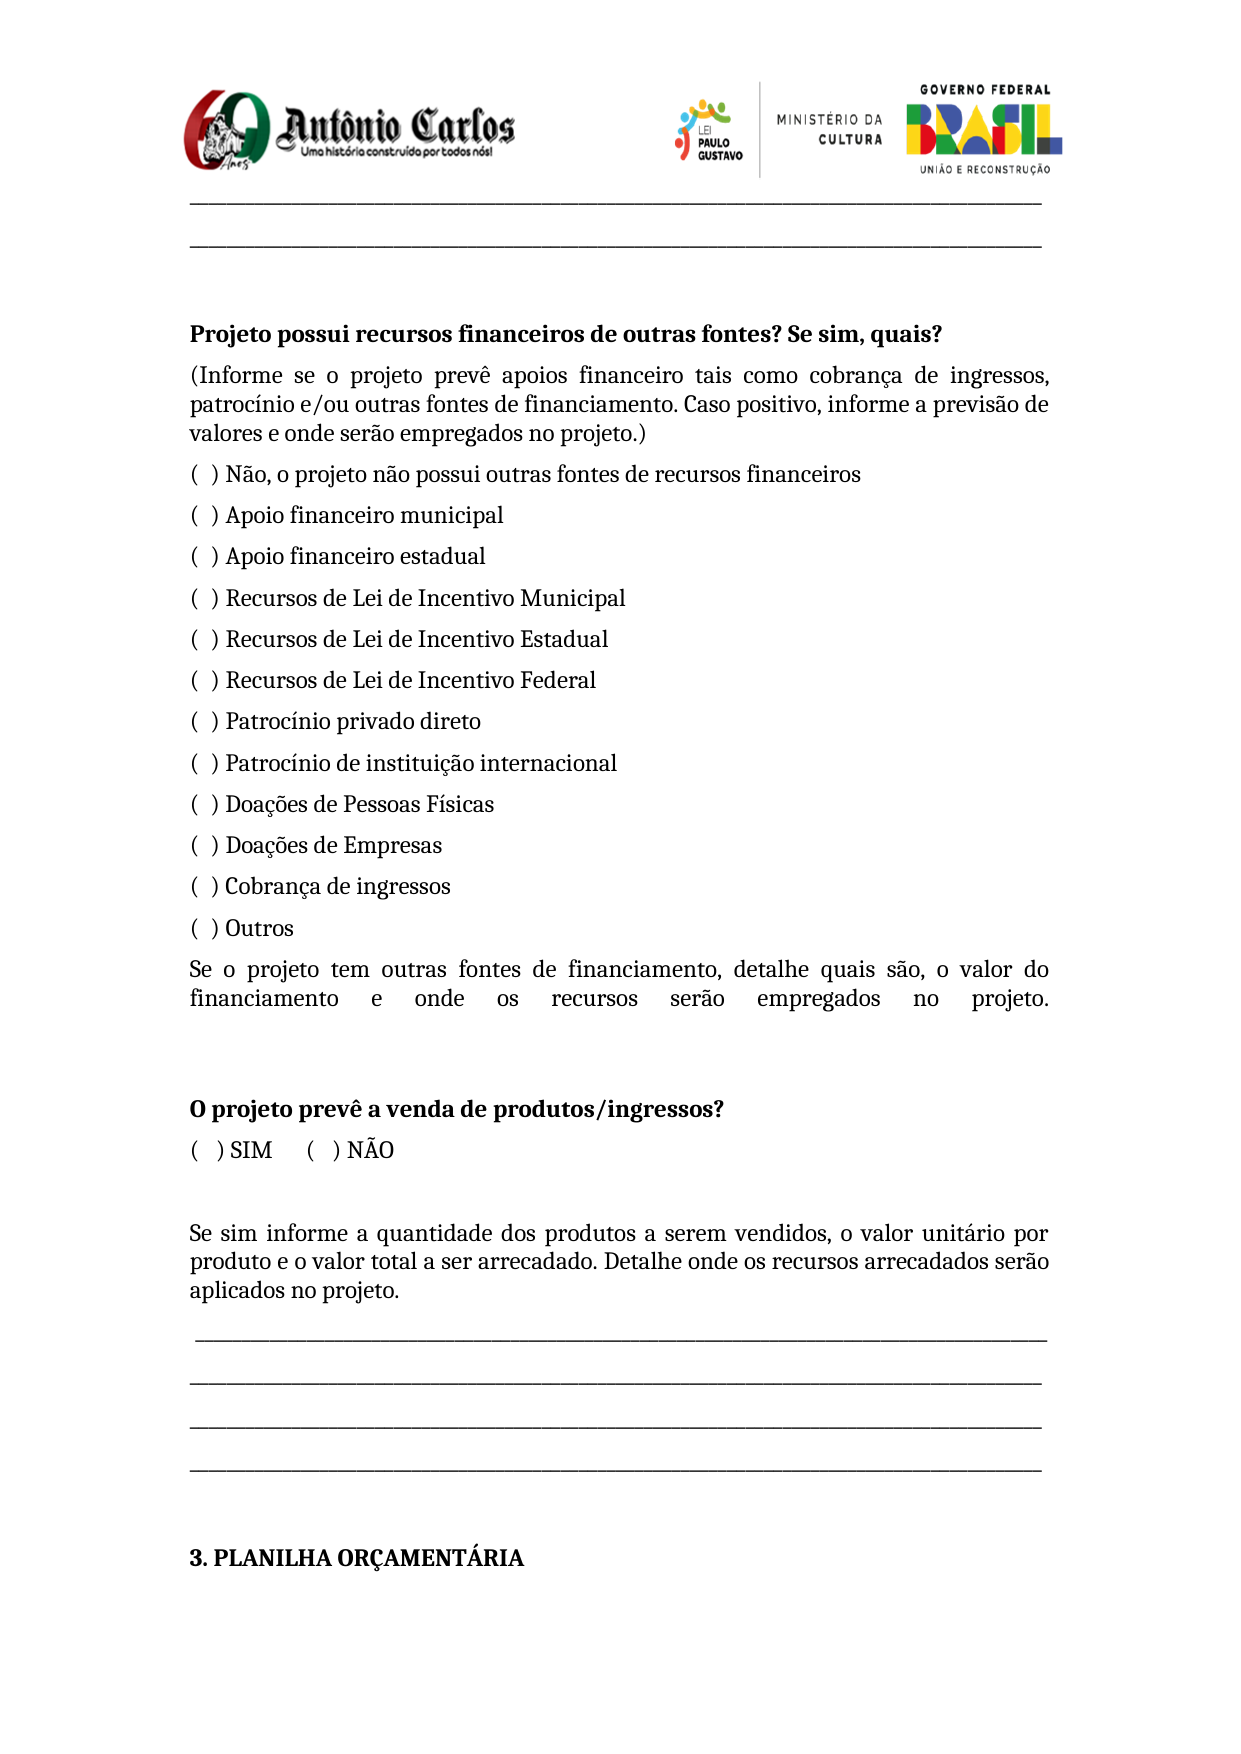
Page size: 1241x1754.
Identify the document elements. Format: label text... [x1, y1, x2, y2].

text Se sim informe a quantidade dos produtos a serem vendidos, o valor unitário por produto e o valor total a ser arrecadado. Detalhe onde os recursos arrecadados serão aplicados no projeto. [189, 1218, 1051, 1305]
picture [177, 73, 541, 180]
text ( ) SIM ( ) NÃO [189, 1136, 1051, 1165]
text ( ) Apoio financeiro municipal [189, 501, 1051, 530]
text ( ) Outros [189, 913, 1051, 942]
text Se o projeto tem outras fontes de financiamento, detalhe quais são, o valor do financiamento e onde os recursos serão empregados no projeto. [189, 955, 1051, 1041]
text ( ) Doações de Empresas [189, 831, 1051, 860]
text ( ) Cobrança de ingressos [189, 872, 1051, 901]
text (Informe se o projeto prevê apoios financeiro tais como cobrança de ingressos, patrocínio e/ou outras fontes de financiamento. Caso positivo, informe a previsão de valores e onde serão empregados no projeto.) [189, 361, 1051, 447]
text ( ) Patrocínio privado direto [189, 707, 1051, 736]
text ( ) Recursos de Lei de Incentivo Federal [189, 666, 1051, 695]
text ( ) Doações de Pessoas Físicas [189, 790, 1051, 818]
text Projeto possui recursos financeiros de outras fontes? Se sim, quais? [189, 320, 1051, 348]
text ( ) Recursos de Lei de Incentivo Municipal [189, 583, 1051, 612]
text ________________________________________________________________________________________________________________________________________________________________________________________________________________________________________________________________________________________________________________________________________________________________________________ [189, 1317, 1051, 1475]
picture [674, 81, 1063, 180]
text 3. PLANILHA ORÇAMENTÁRIA [189, 1543, 1051, 1572]
text O projeto prevê a venda de produtos/ingressos? [189, 1095, 1051, 1123]
text ( ) Apoio financeiro estadual [189, 542, 1051, 571]
text ( ) Patrocínio de instituição internacional [189, 748, 1051, 777]
text ( ) Recursos de Lei de Incentivo Estadual [189, 625, 1051, 653]
text ( ) Não, o projeto não possui outras fontes de recursos financeiros [189, 460, 1051, 488]
